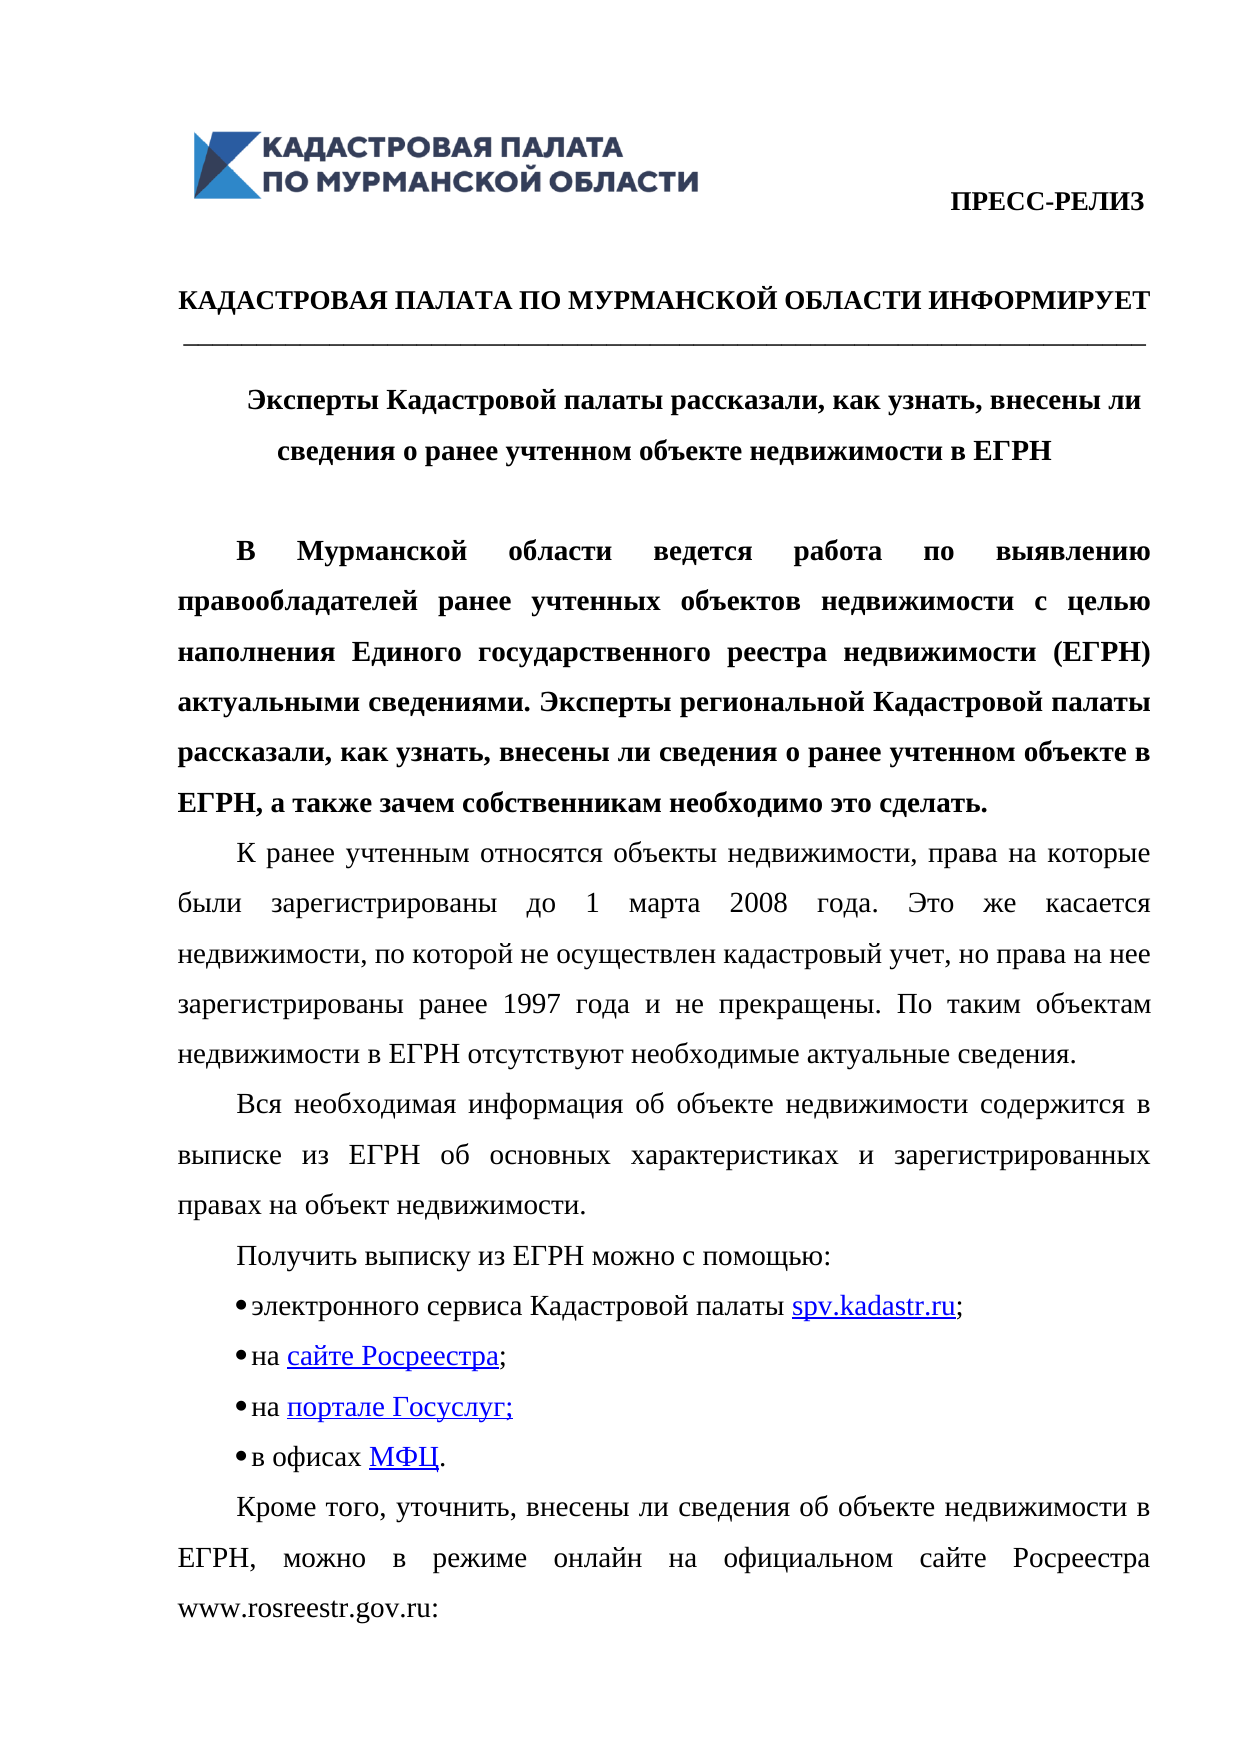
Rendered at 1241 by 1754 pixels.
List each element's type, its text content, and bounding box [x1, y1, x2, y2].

text __________________________________________________________________ [177, 315, 1152, 349]
text Вся необходимая информация об объекте недвижимости содержится в выписке из ЕГРН об основных характеристиках и зарегистрированных правах на объект недвижимости. [177, 1087, 1152, 1221]
picture [177, 118, 735, 211]
list электронного сервиса Кадастровой палаты spv.kadastr.ru; [177, 1288, 1152, 1322]
text Эксперты Кадастровой палаты рассказали, как узнать, внесены ли сведения о ранее учтенном объекте недвижимости в ЕГРН [177, 382, 1152, 466]
text В Мурманской области ведется работа по выявлению правообладателей ранее учтенных объектов недвижимости с целью наполнения Единого государственного реестра недвижимости (ЕГРН) актуальными сведениями. Эксперты региональной Кадастровой палаты рассказали, как узнать, внесены ли сведения о ранее учтенном объекте в ЕГРН, а также зачем собственникам необходимо это сделать. [177, 533, 1152, 818]
text Кроме того, уточнить, внесены ли сведения об объекте недвижимости в ЕГРН, можно в режиме онлайн на официальном сайте Росреестра www.rosreestr.gov.ru: [177, 1489, 1152, 1624]
list в офисах МФЦ. [177, 1439, 1152, 1473]
list на портале Госуслуг; [177, 1389, 1152, 1422]
text Получить выписку из ЕГРН можно с помощью: [177, 1238, 1152, 1271]
text КАДАСТРОВАЯ ПАЛАТА ПО МУРМАНСКОЙ ОБЛАСТИ ИНФОРМИРУЕТ [177, 284, 1152, 315]
list на сайте Росреестра; [177, 1338, 1152, 1372]
text К ранее учтенным относятся объекты недвижимости, права на которые были зарегистрированы до 1 марта 2008 года. Это же касается недвижимости, по которой не осуществлен кадастровый учет, но права на нее зарегистрированы ранее 1997 года и не прекращены. По таким объектам недвижимости в ЕГРН отсутствуют необходимые актуальные сведения. [177, 835, 1152, 1070]
